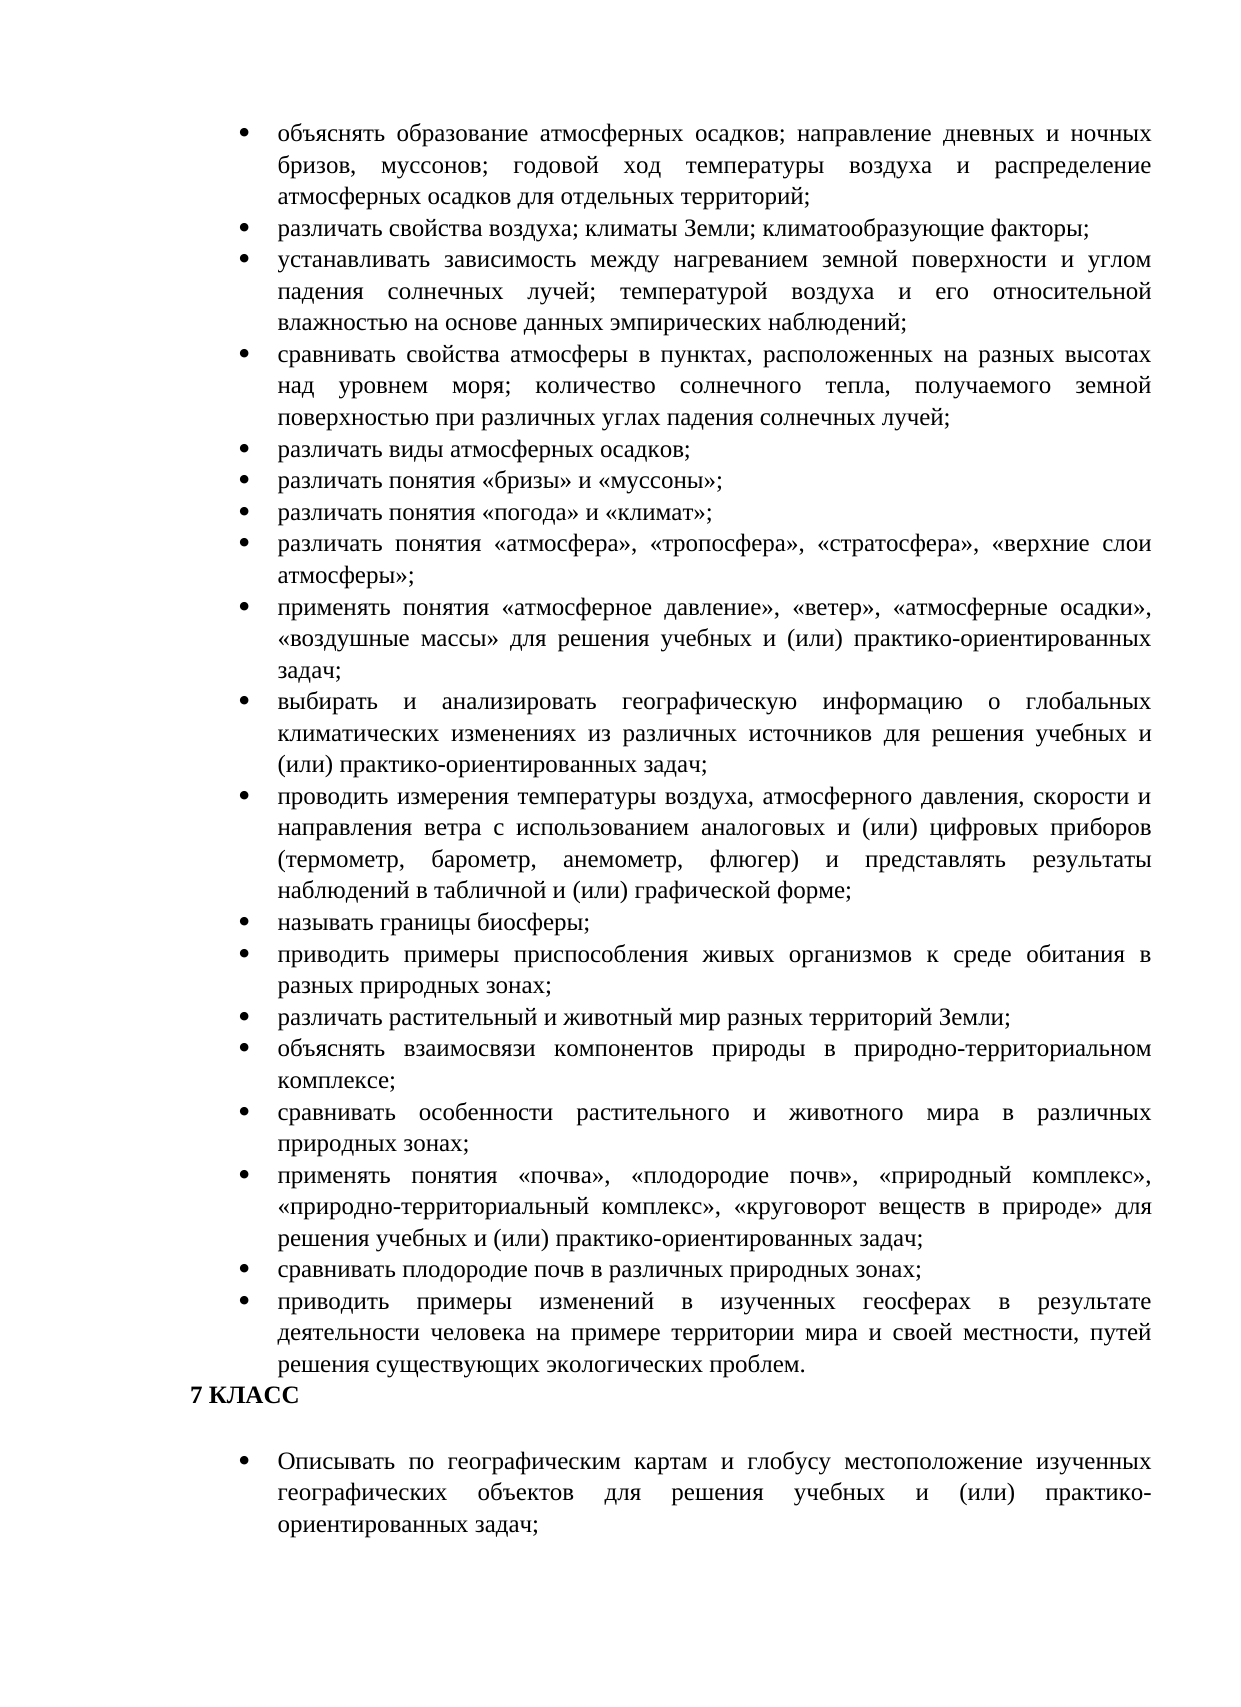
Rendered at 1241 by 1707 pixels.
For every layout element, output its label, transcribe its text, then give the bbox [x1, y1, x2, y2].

list сравнивать свойства атмосферы в пунктах, расположенных на разных высотах над уровнем моря; количество солнечного тепла, получаемого земной поверхностью при различных углах падения солнечных лучей; [240, 339, 1152, 431]
list применять понятия «почва», «плодородие почв», «природный комплекс», «природно-территориальный комплекс», «круговорот веществ в природе» для решения учебных и (или) практико-ориентированных задач; [240, 1160, 1152, 1252]
list сравнивать особенности растительного и животного мира в различных природных зонах; [240, 1097, 1152, 1157]
list Описывать по географическим картам и глобусу местоположение изученных географических объектов для решения учебных и (или) практико-ориентированных задач; [240, 1446, 1152, 1538]
list приводить примеры изменений в изученных геосферах в результате деятельности человека на примере территории мира и своей местности, путей решения существующих экологических проблем. [240, 1286, 1152, 1378]
list устанавливать зависимость между нагреванием земной поверхности и углом падения солнечных лучей; температурой воздуха и его относительной влажностью на основе данных эмпирических наблюдений; [240, 244, 1152, 336]
list различать свойства воздуха; климаты Земли; климатообразующие факторы; [240, 213, 1152, 242]
list объяснять образование атмосферных осадков; направление дневных и ночных бризов, муссонов; годовой ход температуры воздуха и распределение атмосферных осадков для отдельных территорий; [240, 118, 1152, 210]
list приводить примеры приспособления живых организмов к среде обитания в разных природных зонах; [240, 939, 1152, 999]
list объяснять взаимосвязи компонентов природы в природно-территориальном комплексе; [240, 1033, 1152, 1094]
list различать виды атмосферных осадков; [240, 434, 1152, 462]
list выбирать и анализировать географическую информацию о глобальных климатических изменениях из различных источников для решения учебных и (или) практико-ориентированных задач; [240, 686, 1152, 778]
list называть границы биосферы; [240, 907, 1152, 936]
list сравнивать плодородие почв в различных природных зонах; [240, 1254, 1152, 1283]
list различать растительный и животный мир разных территорий Земли; [240, 1002, 1152, 1031]
list различать понятия «атмосфера», «тропосфера», «стратосфера», «верхние слои атмосферы»; [240, 528, 1152, 589]
list применять понятия «атмосферное давление», «ветер», «атмосферные осадки», «воздушные массы» для решения учебных и (или) практико-ориентированных задач; [240, 592, 1152, 683]
list различать понятия «погода» и «климат»; [240, 497, 1152, 526]
list различать понятия «бризы» и «муссоны»; [240, 465, 1152, 494]
text 7 КЛАСС [190, 1381, 1152, 1409]
list проводить измерения температуры воздуха, атмосферного давления, скорости и направления ветра с использованием аналоговых и (или) цифровых приборов (термометр, барометр, анемометр, флюгер) и представлять результаты наблюдений в табличной и (или) графической форме; [240, 781, 1152, 904]
